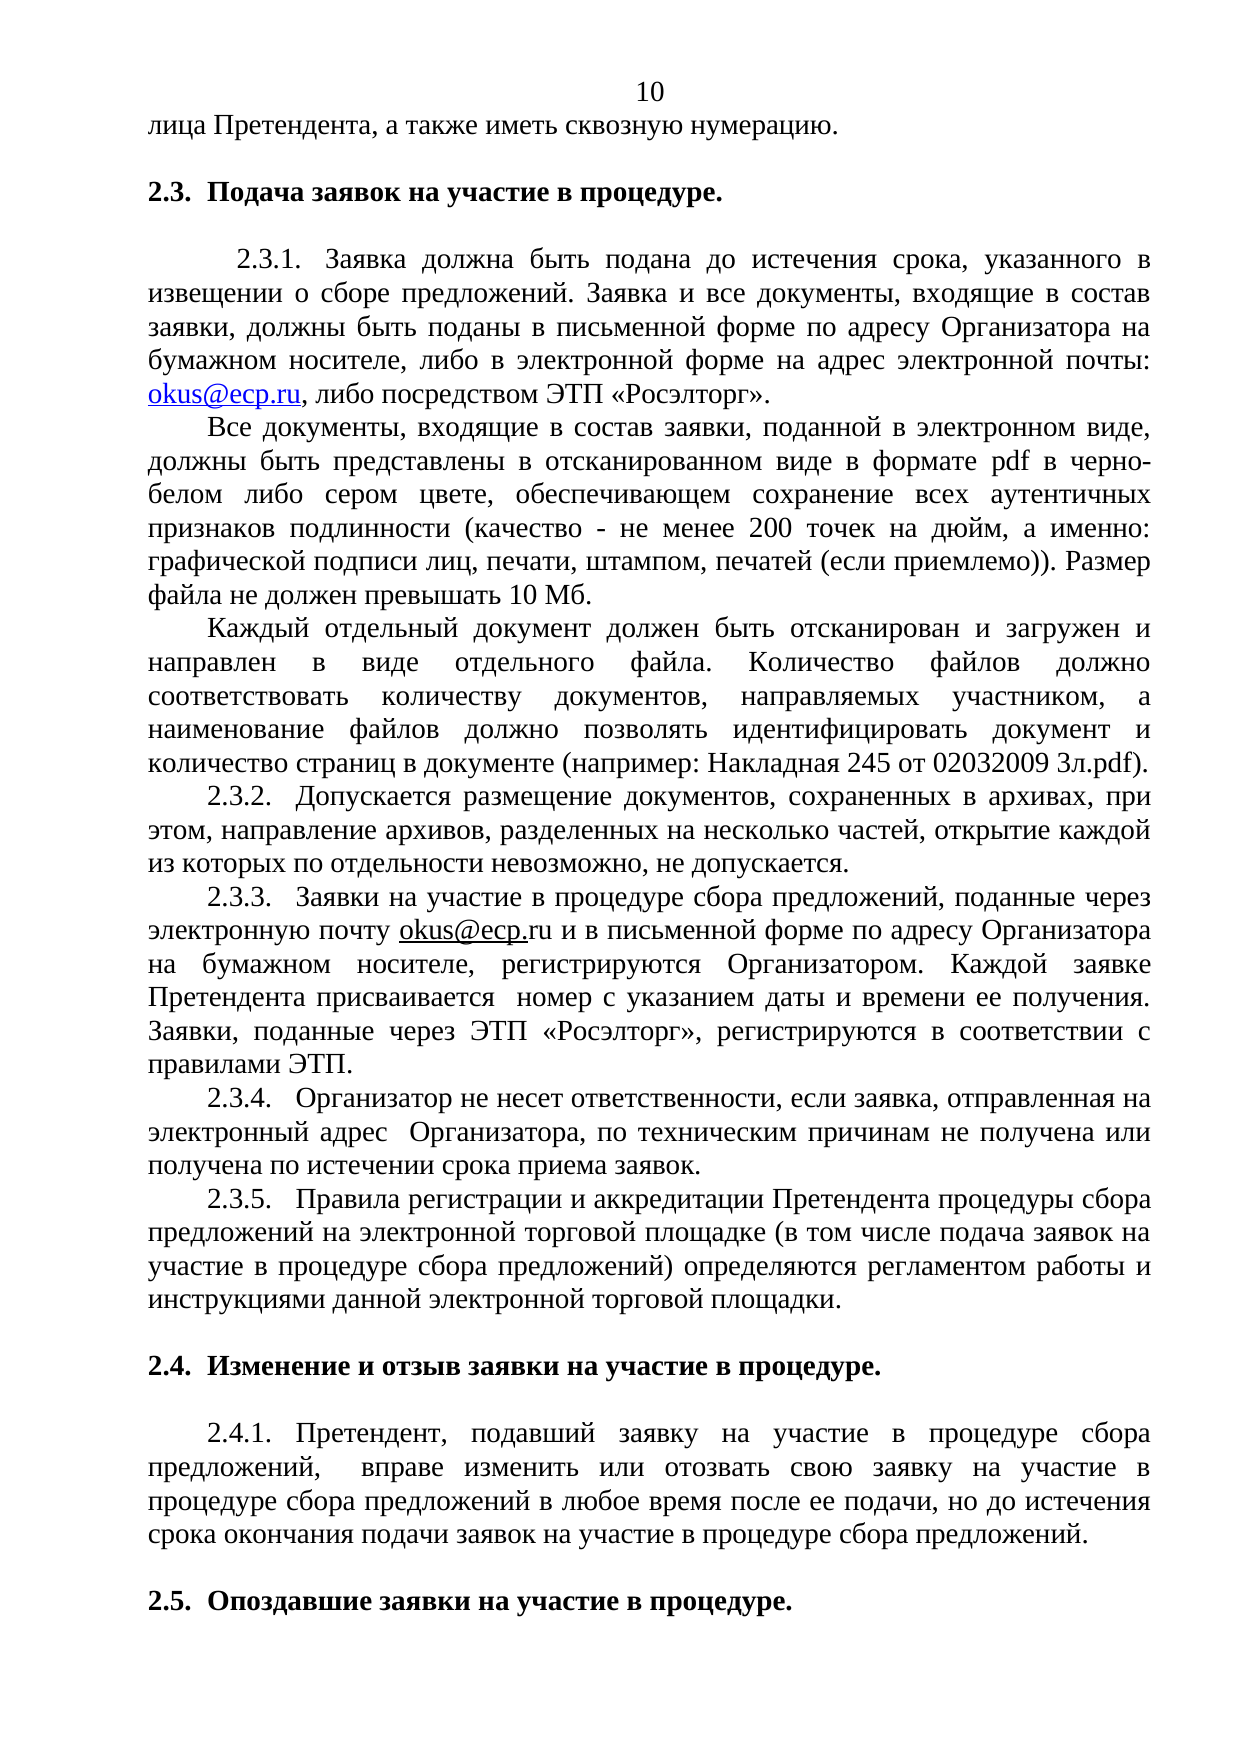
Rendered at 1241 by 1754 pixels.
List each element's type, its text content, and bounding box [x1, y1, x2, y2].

text Допускается размещение документов, сохраненных в архивах, при этом, направление архивов, разделенных на несколько частей, открытие каждой из которых по отдельности невозможно, не допускается. [148, 778, 1152, 879]
text Каждый отдельный документ должен быть отсканирован и загружен и направлен в виде отдельного файла. Количество файлов должно соответствовать количеству документов, направляемых участником, а наименование файлов должно позволять идентифицировать документ и количество страниц в документе (например: Накладная 245 от 02032009 3л.pdf). [148, 611, 1152, 778]
text Заявка должна быть подана до истечения срока, указанного в извещении о сборе предложений. Заявка и все документы, входящие в состав заявки, должны быть поданы в письменной форме по адресу Организатора на бумажном носителе, либо в электронной форме на адрес электронной почты: okus@ecp.ru, либо посредством ЭТП «Росэлторг». [148, 242, 1152, 409]
subtitle Изменение и отзыв заявки на участие в процедуре. [148, 1348, 1152, 1382]
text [148, 107, 1152, 141]
text Правила регистрации и аккредитации Претендента процедуры сбора предложений на электронной торговой площадке (в том числе подача заявок на участие в процедуре сбора предложений) определяются регламентом работы и инструкциями данной электронной торговой площадки. [148, 1181, 1152, 1315]
text Претендент, подавший заявку на участие в процедуре сбора предложений, вправе изменить или отозвать свою заявку на участие в процедуре сбора предложений в любое время после ее подачи, но до истечения срока окончания подачи заявок на участие в процедуре сбора предложений. [148, 1416, 1152, 1550]
text Заявки на участие в процедуре сбора предложений, поданные через электронную почту okus@ecp.ru и в письменной форме по адресу Организатора на бумажном носителе, регистрируются Организатором. Каждой заявке Претендента присваивается номер с указанием даты и времени ее получения. Заявки, поданные через ЭТП «Росэлторг», регистрируются в соответствии с правилами ЭТП. [148, 879, 1152, 1080]
subtitle Опоздавшие заявки на участие в процедуре. [148, 1583, 1152, 1617]
subtitle Подача заявок на участие в процедуре. [148, 174, 1152, 208]
text Организатор не несет ответственности, если заявка, отправленная на электронный адрес Организатора, по техническим причинам не получена или получена по истечении срока приема заявок. [148, 1080, 1152, 1181]
list Все документы, входящие в состав заявки, поданной в электронном виде, должны быть представлены в отсканированном виде в формате pdf в черно-белом либо сером цвете, обеспечивающем сохранение всех аутентичных признаков подлинности (качество - не менее 200 точек на дюйм, а именно: графической подписи лиц, печати, штампом, печатей (если приемлемо)). Размер файла не должен превышать 10 Мб. [148, 409, 1152, 611]
